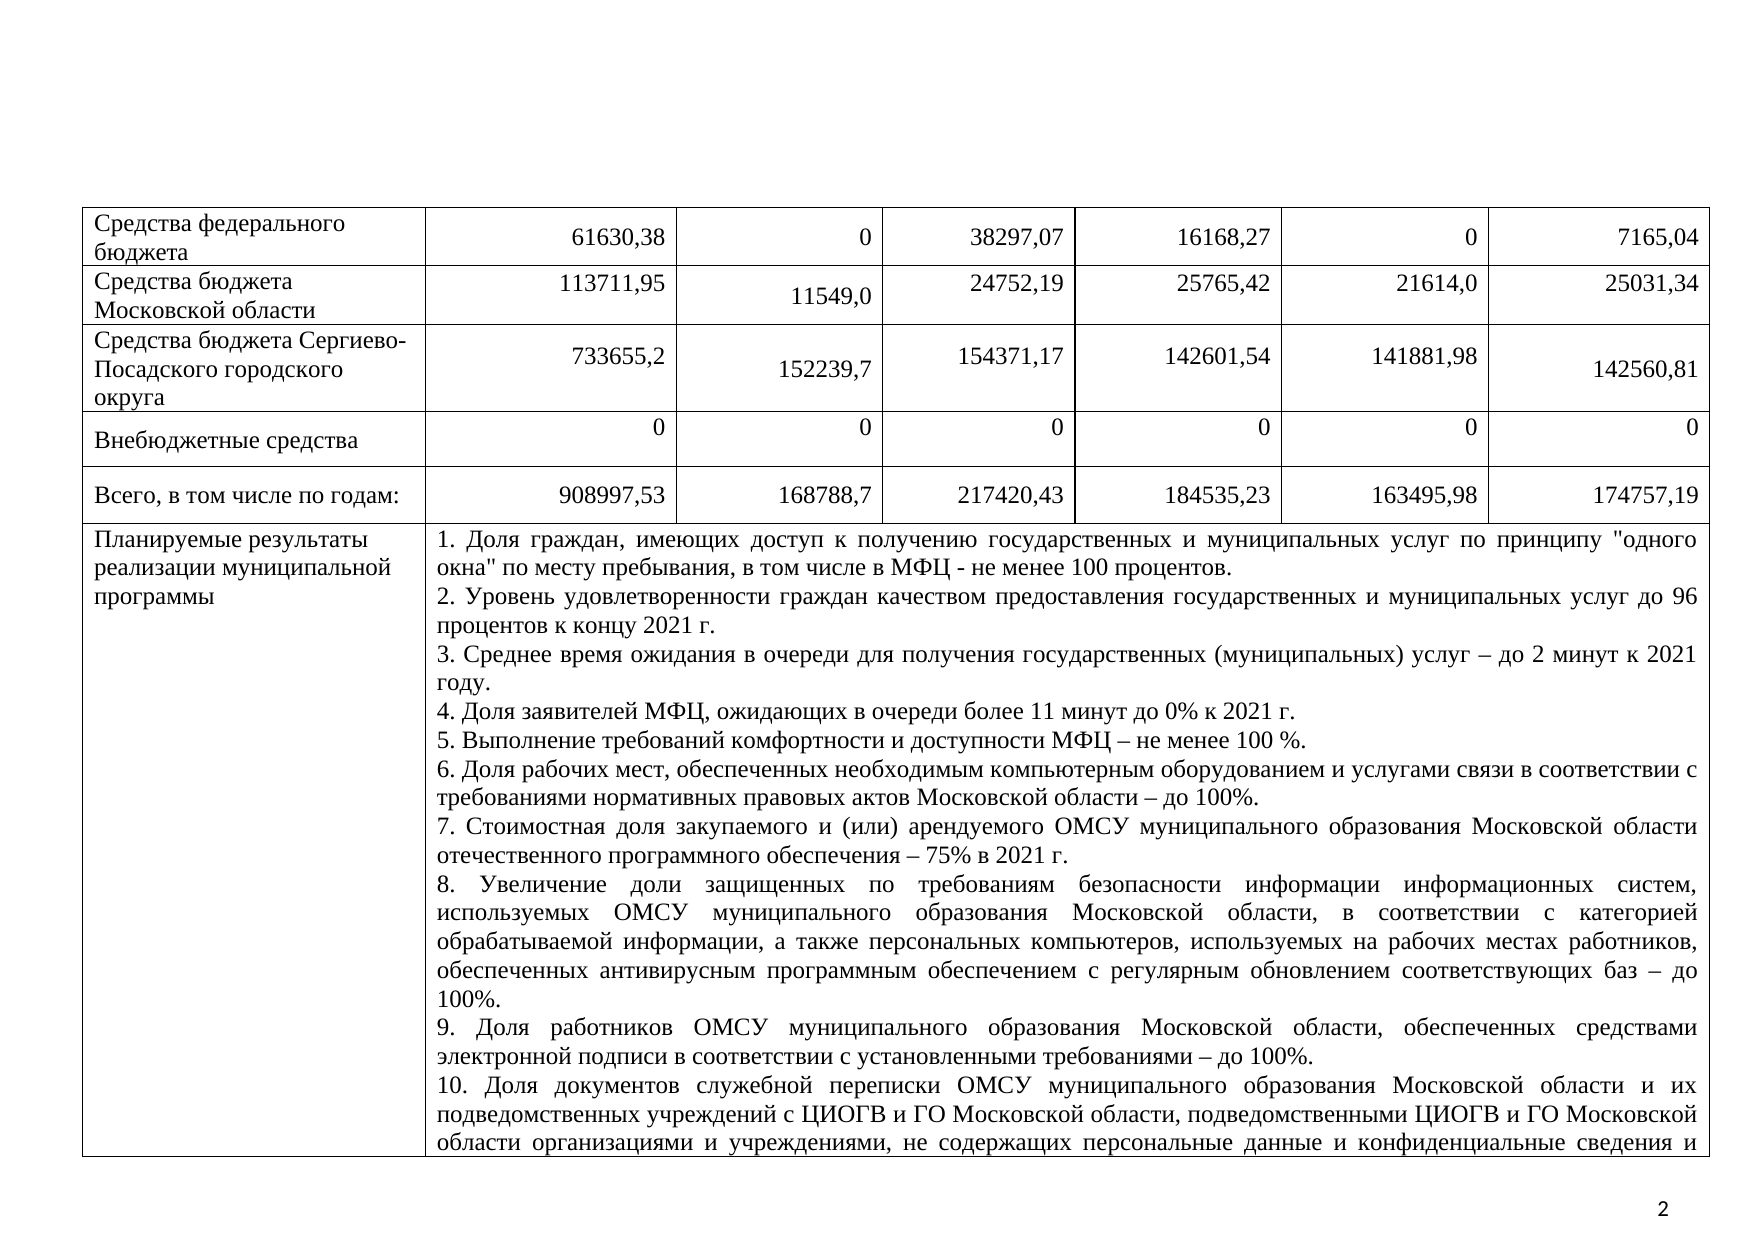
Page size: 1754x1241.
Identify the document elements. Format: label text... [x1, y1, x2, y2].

table_cell 168788,7 [677, 467, 882, 523]
table_cell Средства бюджета Московской области [83, 266, 425, 324]
table_cell 0 [1076, 412, 1281, 466]
table_cell 25765,42 [1076, 266, 1281, 324]
table_cell 11549,0 [677, 266, 882, 324]
table_cell 908997,53 [426, 467, 676, 523]
table_cell 113711,95 [426, 266, 676, 324]
table_cell 142560,81 [1489, 325, 1709, 411]
table_cell 7165,04 [1489, 208, 1709, 265]
table_cell 0 [1282, 412, 1488, 466]
table_cell 174757,19 [1489, 467, 1709, 523]
table_cell 16168,27 [1076, 208, 1281, 265]
table_cell 0 [426, 412, 676, 466]
table_cell 733655,2 [426, 325, 676, 411]
table_cell Средства бюджета Сергиево-Посадского городского округа [83, 325, 425, 411]
table_cell 61630,38 [426, 208, 676, 265]
table_cell 0 [883, 412, 1074, 466]
table_cell 154371,17 [883, 325, 1074, 411]
table_cell 184535,23 [1076, 467, 1281, 523]
table_cell 163495,98 [1282, 467, 1488, 523]
table_cell 0 [677, 208, 882, 265]
table_cell Средства федерального бюджета [83, 208, 425, 265]
table_cell Всего, в том числе по годам: [83, 467, 425, 523]
table_cell 38297,07 [883, 208, 1074, 265]
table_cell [426, 524, 1709, 1156]
table_cell 0 [1489, 412, 1709, 466]
table_cell 141881,98 [1282, 325, 1488, 411]
table_cell 0 [1282, 208, 1488, 265]
table_cell 142601,54 [1076, 325, 1281, 411]
table_cell 0 [677, 412, 882, 466]
table_cell Внебюджетные средства [83, 412, 425, 466]
table_cell 217420,43 [883, 467, 1074, 523]
table_cell 25031,34 [1489, 266, 1709, 324]
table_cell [83, 524, 425, 1156]
table_cell 152239,7 [677, 325, 882, 411]
table_cell 24752,19 [883, 266, 1074, 324]
table_cell 21614,0 [1282, 266, 1488, 324]
